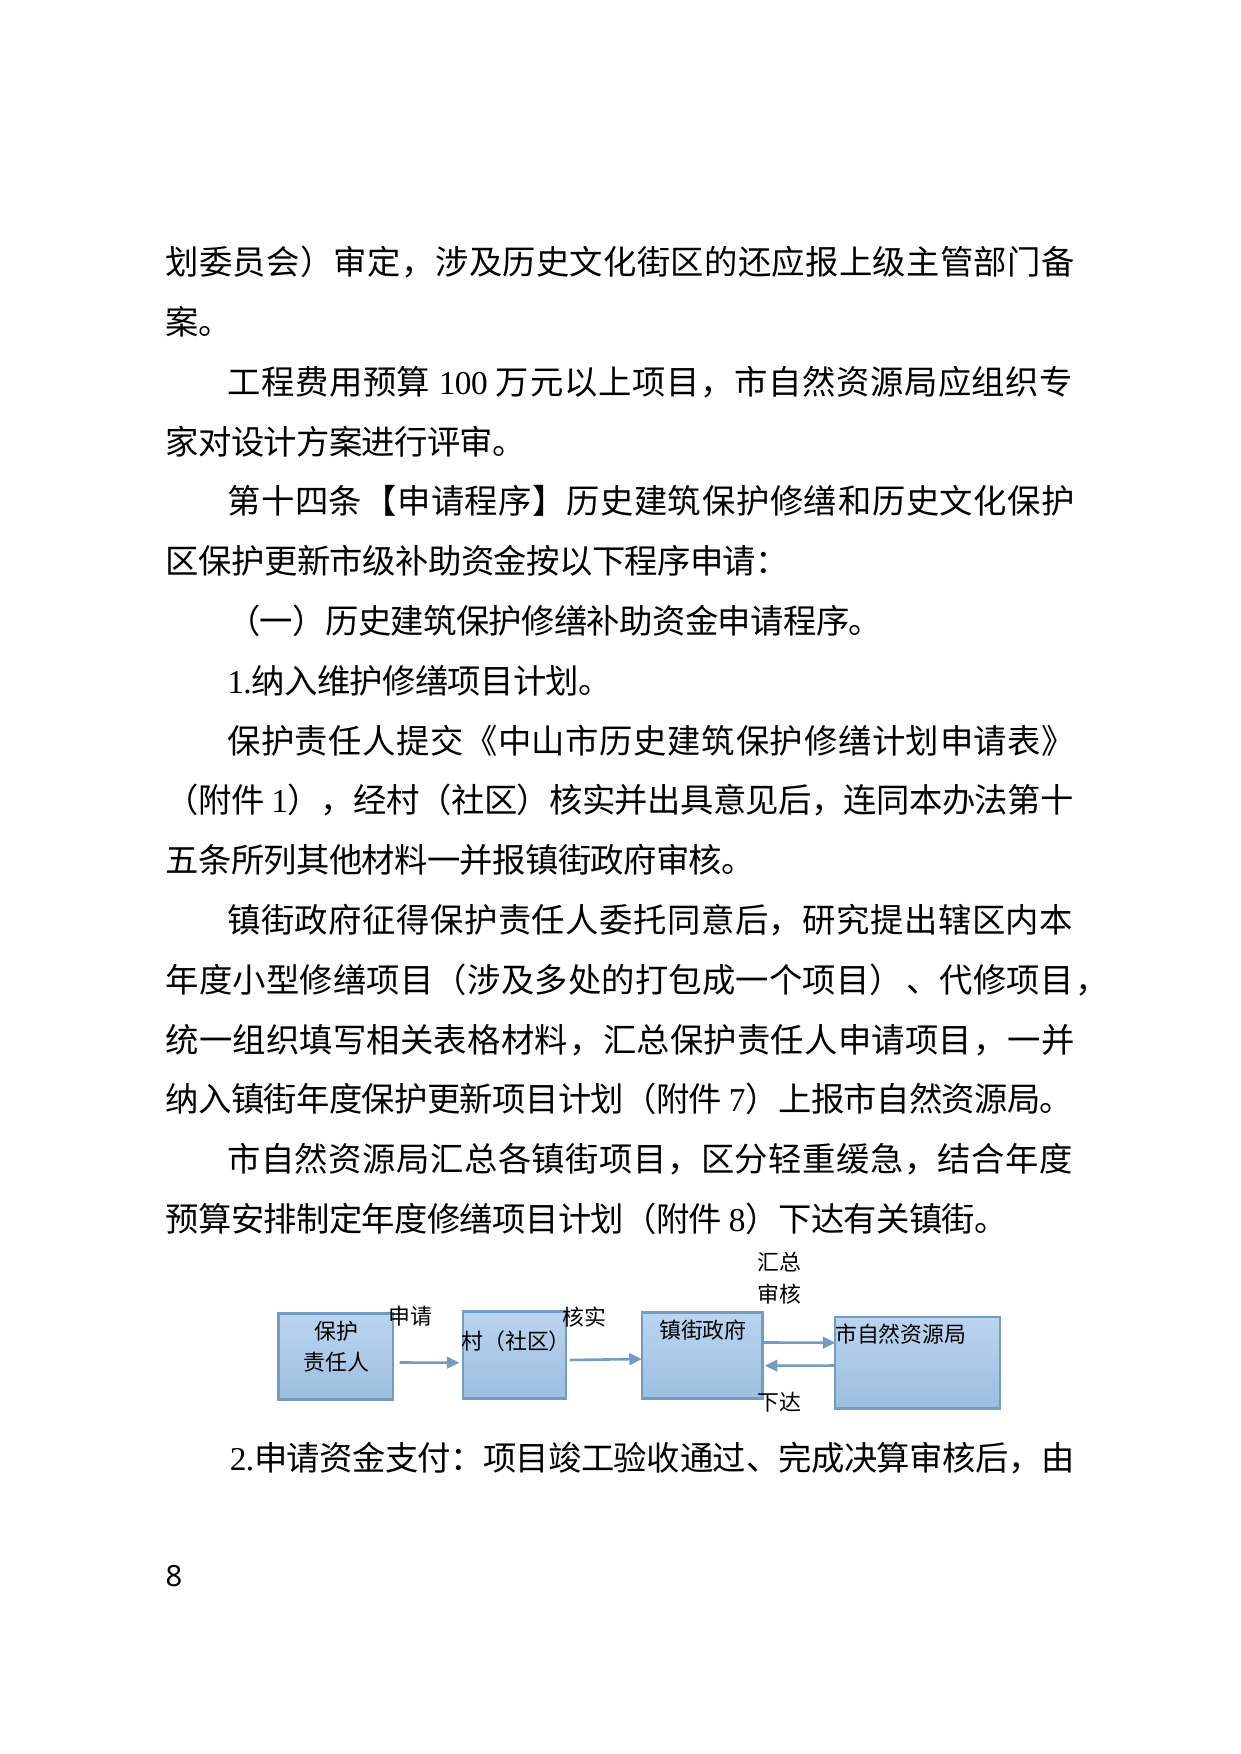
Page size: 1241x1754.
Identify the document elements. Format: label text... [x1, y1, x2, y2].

text 市自然资源局汇总各镇街项目，区分轻重缓急，结合年度预算安排制定年度修缮项目计划（附件8）下达有关镇街。 [165, 1124, 1075, 1243]
text 保护责任人提交《中山市历史建筑保护修缮计划申请表》（附件1），经村（社区）核实并出具意见后，连同本办法第十五条所列其他材料一并报镇街政府审核。 [165, 705, 1075, 885]
text 第十四条【申请程序】历史建筑保护修缮和历史文化保护区保护更新市级补助资金按以下程序申请： [165, 466, 1075, 586]
text 1.纳入维护修缮项目计划。 [165, 646, 1075, 705]
text 工程费用预算100万元以上项目，市自然资源局应组织专家对设计方案进行评审。 [165, 347, 1075, 466]
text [165, 227, 1075, 347]
text 镇街政府征得保护责任人委托同意后，研究提出辖区内本年度小型修缮项目（涉及多处的打包成一个项目）、代修项目，统一组织填写相关表格材料，汇总保护责任人申请项目，一并纳入镇街年度保护更新项目计划（附件7）上报市自然资源局。 [165, 885, 1075, 1124]
text （一）历史建筑保护修缮补助资金申请程序。 [165, 586, 1075, 646]
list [165, 1423, 1075, 1483]
